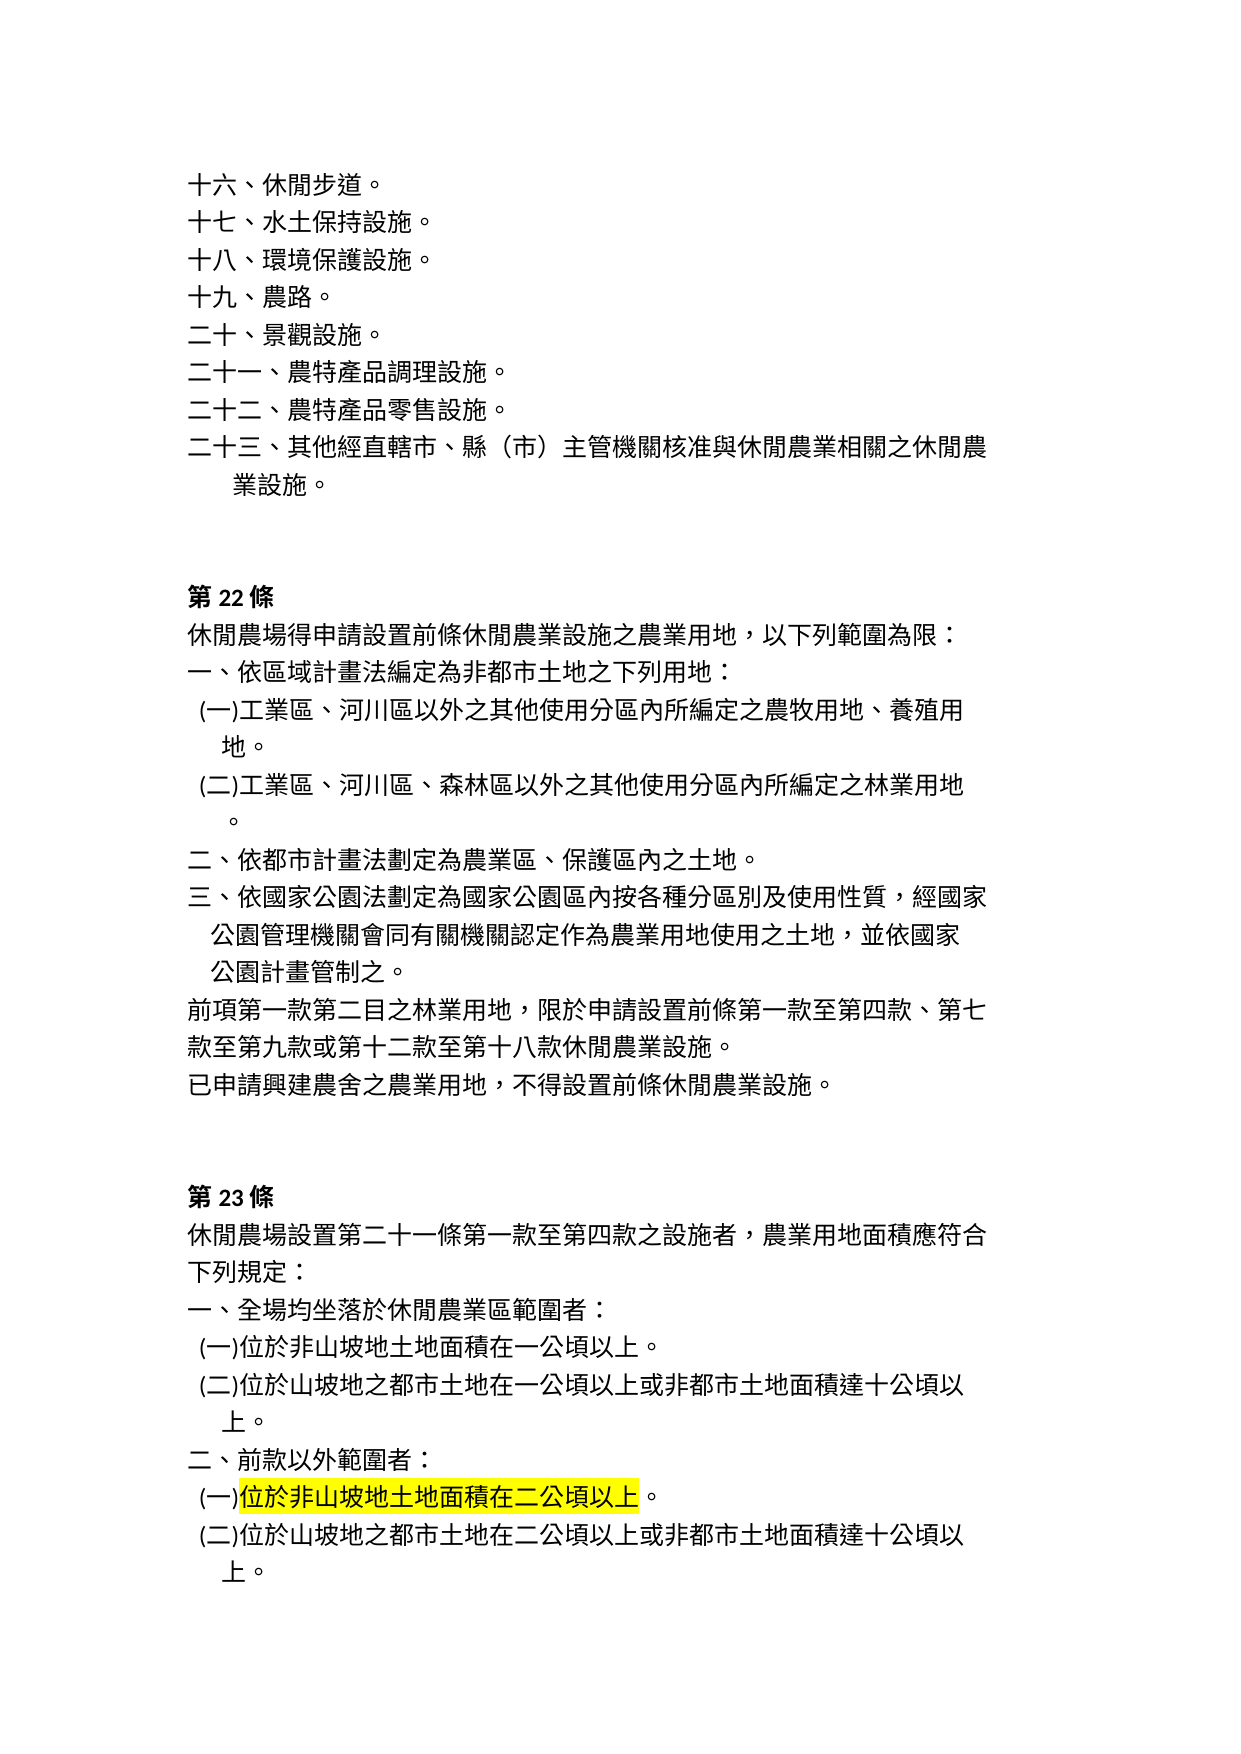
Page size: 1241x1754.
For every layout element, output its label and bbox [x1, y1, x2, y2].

text [187, 164, 1053, 1589]
